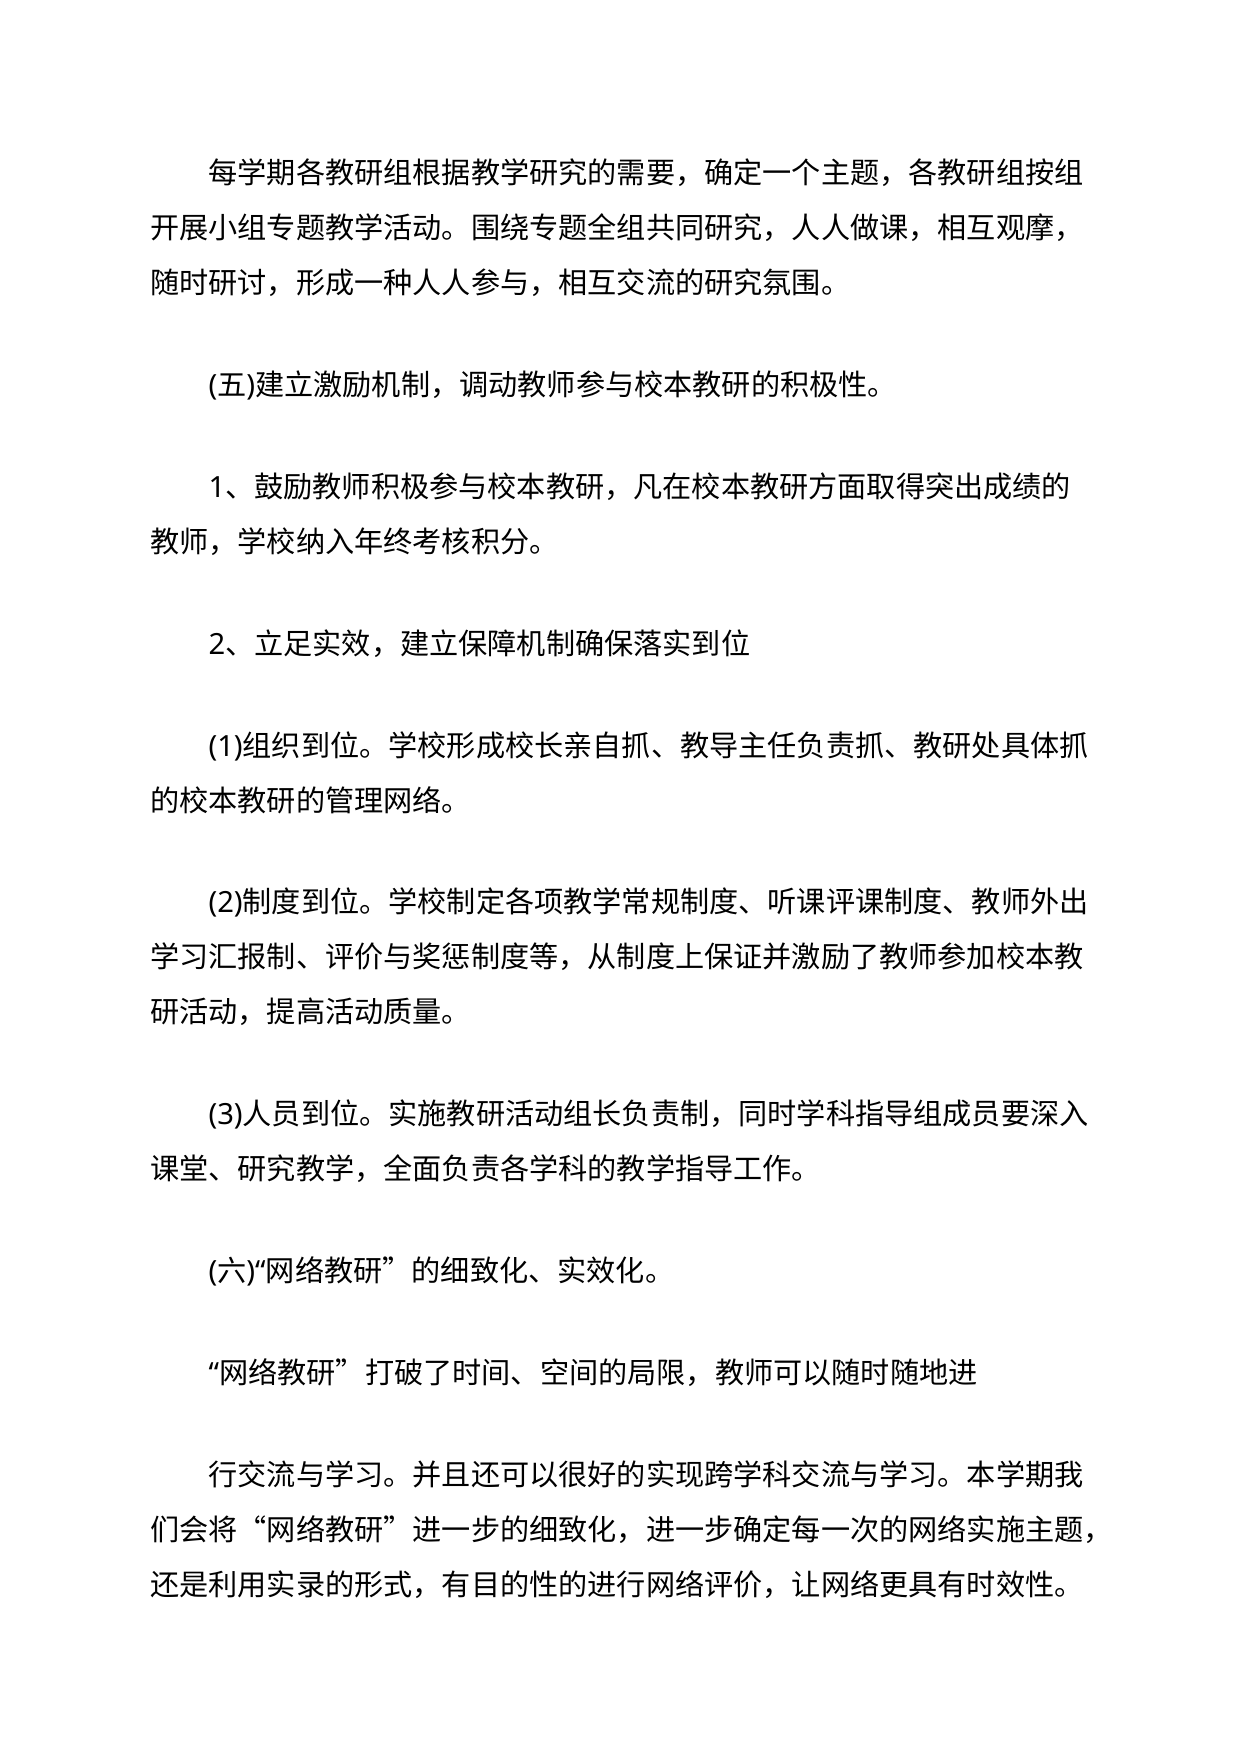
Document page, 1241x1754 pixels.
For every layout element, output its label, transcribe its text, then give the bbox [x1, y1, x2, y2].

text 1、鼓励教师积极参与校本教研，凡在校本教研方面取得突出成绩的教师，学校纳入年终考核积分。 [150, 463, 1090, 561]
text (五)建立激励机制，调动教师参与校本教研的积极性。 [150, 362, 1090, 404]
text (1)组织到位。学校形成校长亲自抓、教导主任负责抓、教研处具体抓的校本教研的管理网络。 [150, 722, 1090, 819]
text (3)人员到位。实施教研活动组长负责制，同时学科指导组成员要深入课堂、研究教学，全面负责各学科的教学指导工作。 [150, 1091, 1090, 1188]
text 2、立足实效，建立保障机制确保落实到位 [150, 620, 1090, 663]
text 每学期各教研组根据教学研究的需要，确定一个主题，各教研组按组开展小组专题教学活动。围绕专题全组共同研究，人人做课，相互观摩，随时研讨，形成一种人人参与，相互交流的研究氛围。 [150, 150, 1090, 302]
text (2)制度到位。学校制定各项教学常规制度、听课评课制度、教师外出学习汇报制、评价与奖惩制度等，从制度上保证并激励了教师参加校本教研活动，提高活动质量。 [150, 879, 1090, 1031]
text “网络教研”打破了时间、空间的局限，教师可以随时随地进 [150, 1349, 1090, 1392]
text (六)“网络教研”的细致化、实效化。 [150, 1247, 1090, 1290]
text 行交流与学习。并且还可以很好的实现跨学科交流与学习。本学期我们会将“网络教研”进一步的细致化，进一步确定每一次的网络实施主题，还是利用实录的形式，有目的性的进行网络评价，让网络更具有时效性。 [150, 1451, 1090, 1603]
